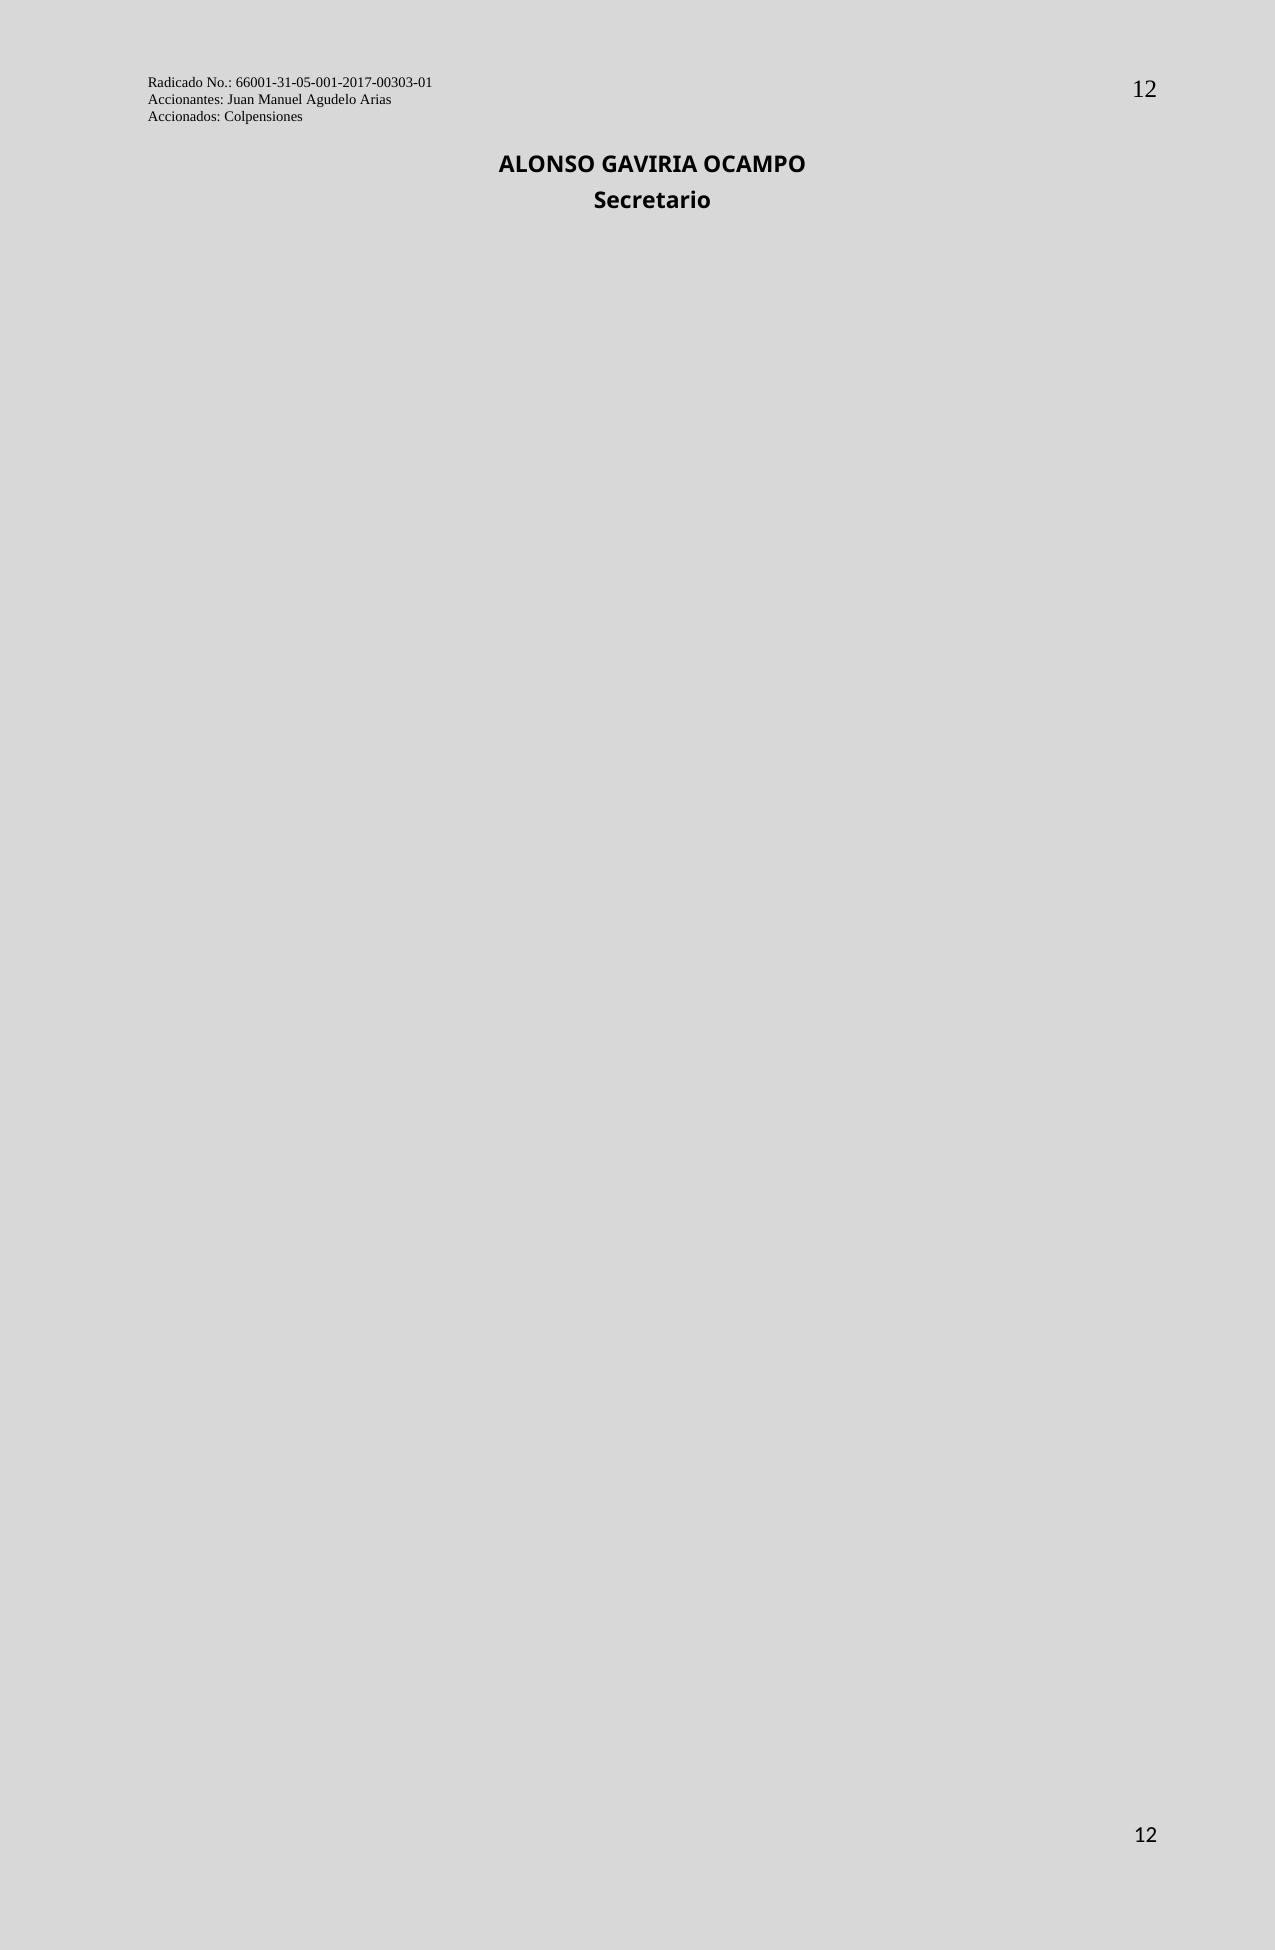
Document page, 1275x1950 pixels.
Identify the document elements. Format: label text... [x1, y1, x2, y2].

text ALONSO GAVIRIA OCAMPO [148, 148, 1157, 179]
text Secretario [148, 184, 1157, 215]
